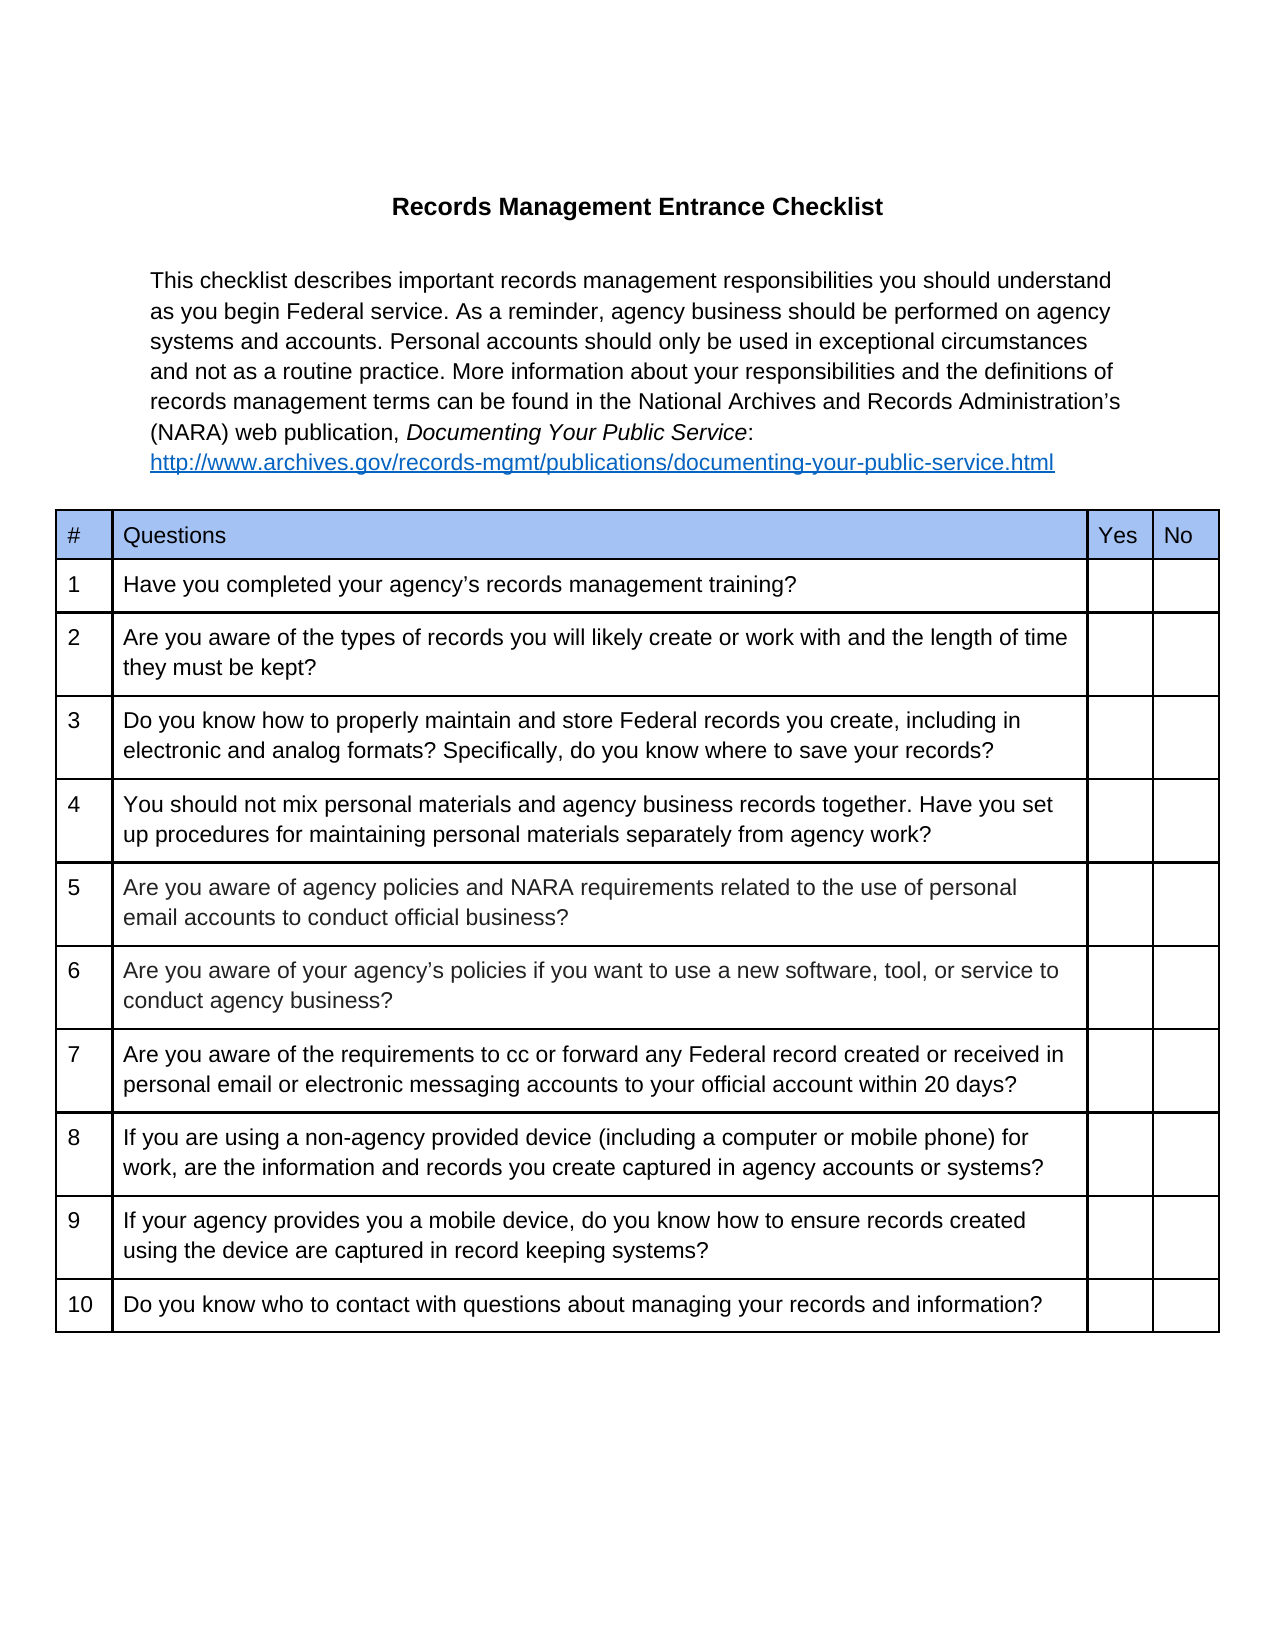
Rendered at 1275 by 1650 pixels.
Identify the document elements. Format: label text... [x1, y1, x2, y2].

table_cell [1089, 1197, 1152, 1278]
table_cell 5 [57, 864, 111, 945]
subtitle Records Management Entrance Checklist [150, 192, 1125, 220]
table_cell [1089, 864, 1152, 945]
table_cell [1089, 560, 1152, 611]
text This checklist describes important records management responsibilities you should understand as you begin Federal service. As a reminder, agency business should be performed on agency systems and accounts. Personal accounts should only be used in exceptional circumstances and not as a routine practice. More information about your responsibilities and the definitions of records management terms can be found in the National Archives and Records Administration’s (NARA) web publication, Documenting Your Public Service: http://www.archives.gov/records-mgmt/publications/documenting-your-public-service.html [150, 267, 1125, 475]
table_cell [1089, 1030, 1152, 1111]
table_cell [1154, 560, 1218, 611]
table_cell If your agency provides you a mobile device, do you know how to ensure records created using the device are captured in record keeping systems? [114, 1197, 1086, 1278]
table_cell If you are using a non-agency provided device (including a computer or mobile phone) for work, are the information and records you create captured in agency accounts or systems? [114, 1114, 1086, 1195]
table_cell [1089, 1280, 1152, 1331]
table_cell [1154, 780, 1218, 861]
table_cell Are you aware of agency policies and NARA requirements related to the use of personal email accounts to conduct official business? [114, 864, 1086, 945]
table_header # [57, 511, 111, 558]
table_cell [1089, 614, 1152, 695]
table_cell Are you aware of the requirements to cc or forward any Federal record created or received in personal email or electronic messaging accounts to your official account within 20 days? [114, 1030, 1086, 1111]
table_cell [1089, 697, 1152, 778]
table_cell 8 [57, 1114, 111, 1195]
table_cell [1089, 780, 1152, 861]
table_header Questions [114, 511, 1086, 558]
table_cell [1154, 697, 1218, 778]
table_cell You should not mix personal materials and agency business records together. Have you set up procedures for maintaining personal materials separately from agency work? [114, 780, 1086, 861]
table_cell [1089, 1114, 1152, 1195]
table_cell 3 [57, 697, 111, 778]
table_cell Have you completed your agency’s records management training? [114, 560, 1086, 611]
table_cell 7 [57, 1030, 111, 1111]
table_cell Are you aware of the types of records you will likely create or work with and the length of time they must be kept? [114, 614, 1086, 695]
table_cell 4 [57, 780, 111, 861]
table_cell [1089, 947, 1152, 1028]
table_cell [1154, 947, 1218, 1028]
table_cell Do you know who to contact with questions about managing your records and information? [114, 1280, 1086, 1331]
table_cell [1154, 864, 1218, 945]
table_cell [1154, 1280, 1218, 1331]
table_cell 10 [57, 1280, 111, 1331]
table_cell [1154, 1114, 1218, 1195]
table_cell [1154, 614, 1218, 695]
table_cell 6 [57, 947, 111, 1028]
table_cell 1 [57, 560, 111, 611]
table_cell [1154, 1197, 1218, 1278]
table_cell Are you aware of your agency’s policies if you want to use a new software, tool, or service to conduct agency business? [114, 947, 1086, 1028]
table_cell [1154, 1030, 1218, 1111]
table_header Yes [1089, 511, 1152, 558]
table_cell Do you know how to properly maintain and store Federal records you create, including in electronic and analog formats? Specifically, do you know where to save your records? [114, 697, 1086, 778]
table_cell 2 [57, 614, 111, 695]
table_header No [1154, 511, 1218, 558]
table_cell 9 [57, 1197, 111, 1278]
